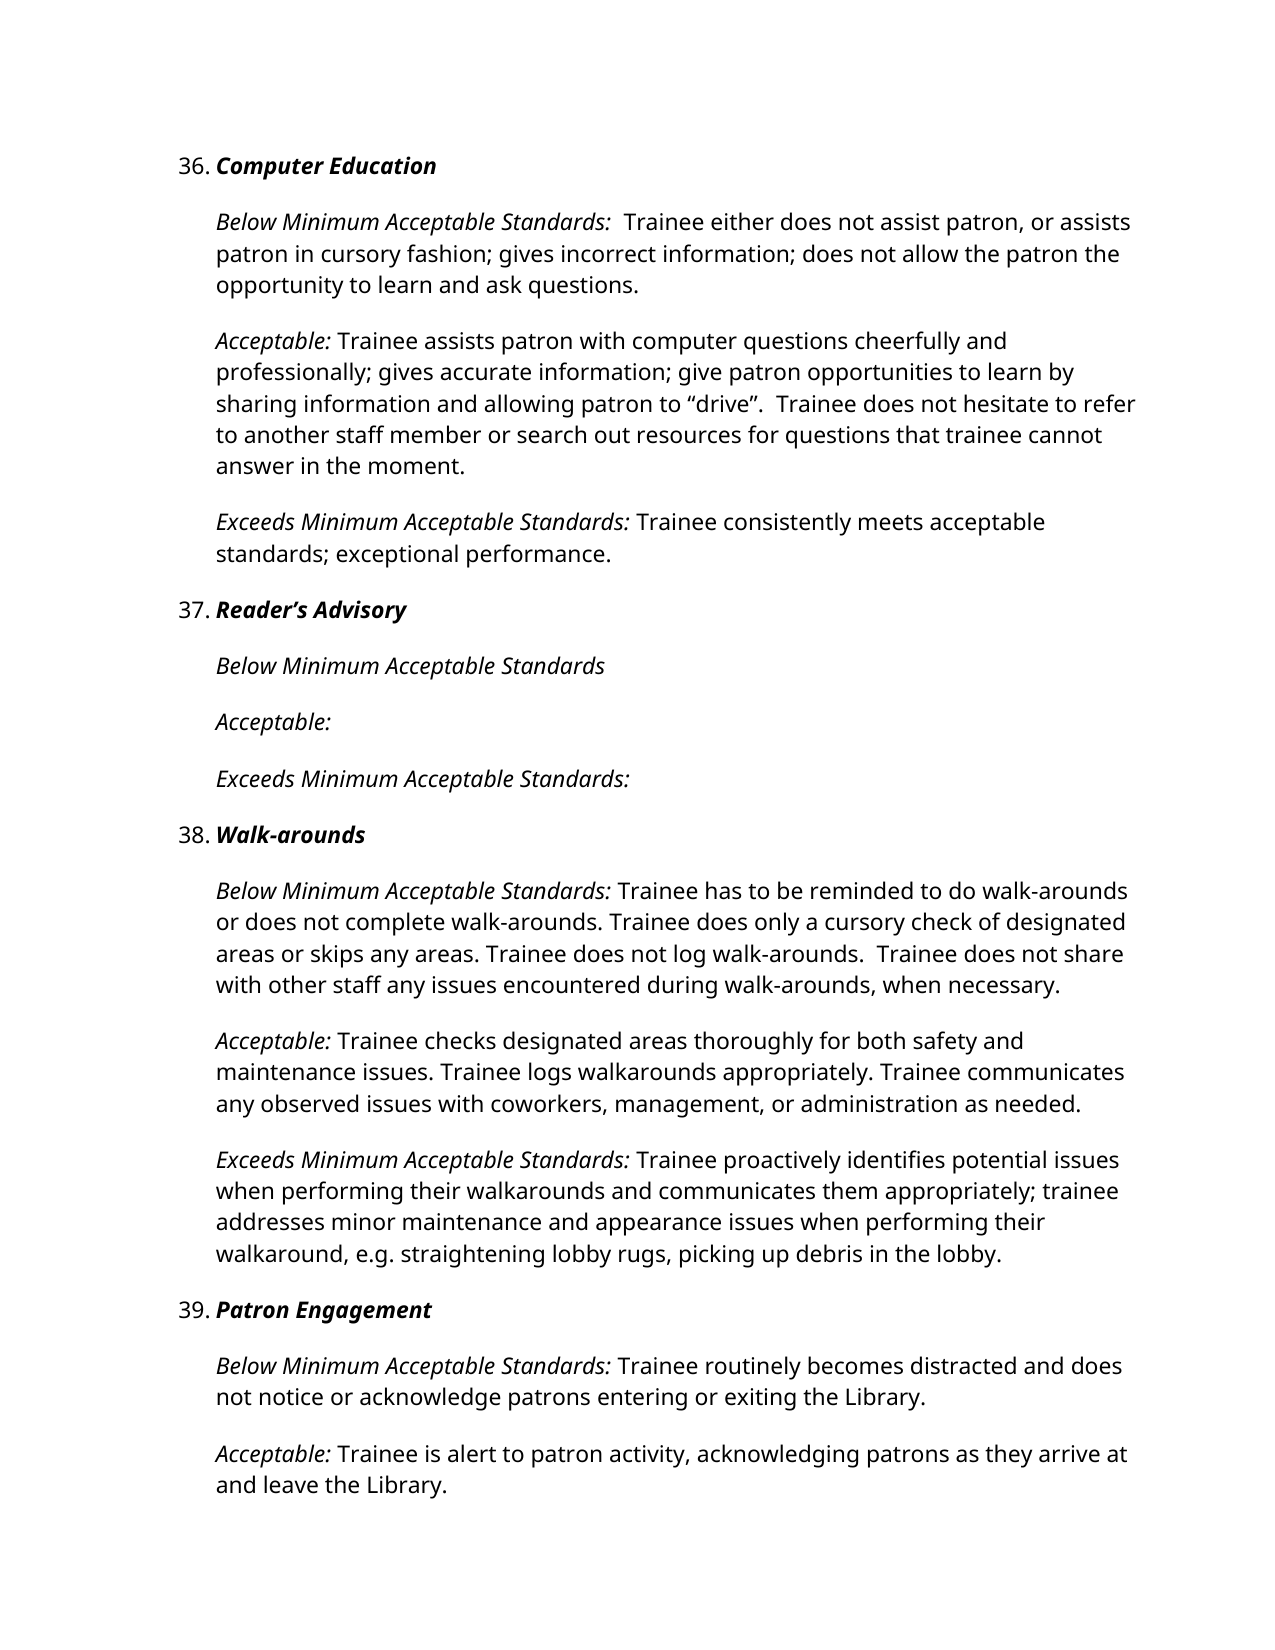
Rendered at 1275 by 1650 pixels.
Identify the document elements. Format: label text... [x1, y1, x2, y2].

list Exceeds Minimum Acceptable Standards: Trainee proactively identifies potential issues when performing their walkarounds and communicates them appropriately; trainee addresses minor maintenance and appearance issues when performing their walkaround, e.g. straightening lobby rugs, picking up debris in the lobby. [216, 1144, 1153, 1269]
text Acceptable: [216, 706, 1153, 737]
list Computer Education [178, 150, 1153, 181]
text Below Minimum Acceptable Standards [216, 650, 1153, 681]
list Below Minimum Acceptable Standards: Trainee routinely becomes distracted and does not notice or acknowledge patrons entering or exiting the Library. [216, 1350, 1153, 1412]
text Acceptable: Trainee assists patron with computer questions cheerfully and professionally; gives accurate information; give patron opportunities to learn by sharing information and allowing patron to “drive”. Trainee does not hesitate to refer to another staff member or search out resources for questions that trainee cannot answer in the moment. [216, 325, 1153, 481]
list Below Minimum Acceptable Standards: Trainee has to be reminded to do walk-arounds or does not complete walk-arounds. Trainee does only a cursory check of designated areas or skips any areas. Trainee does not log walk-arounds. Trainee does not share with other staff any issues encountered during walk-arounds, when necessary. [216, 875, 1153, 1000]
list Acceptable: Trainee checks designated areas thoroughly for both safety and maintenance issues. Trainee logs walkarounds appropriately. Trainee communicates any observed issues with coworkers, management, or administration as needed. [216, 1025, 1153, 1119]
text Exceeds Minimum Acceptable Standards: [216, 762, 1153, 794]
list Walk-arounds [178, 819, 1153, 850]
text Below Minimum Acceptable Standards: Trainee either does not assist patron, or assists patron in cursory fashion; gives incorrect information; does not allow the patron the opportunity to learn and ask questions. [216, 206, 1153, 300]
list Acceptable: Trainee is alert to patron activity, acknowledging patrons as they arrive at and leave the Library. [216, 1437, 1153, 1500]
list Reader’s Advisory [178, 594, 1153, 625]
list Patron Engagement [178, 1294, 1153, 1325]
list Exceeds Minimum Acceptable Standards: Trainee consistently meets acceptable standards; exceptional performance. [216, 506, 1153, 569]
